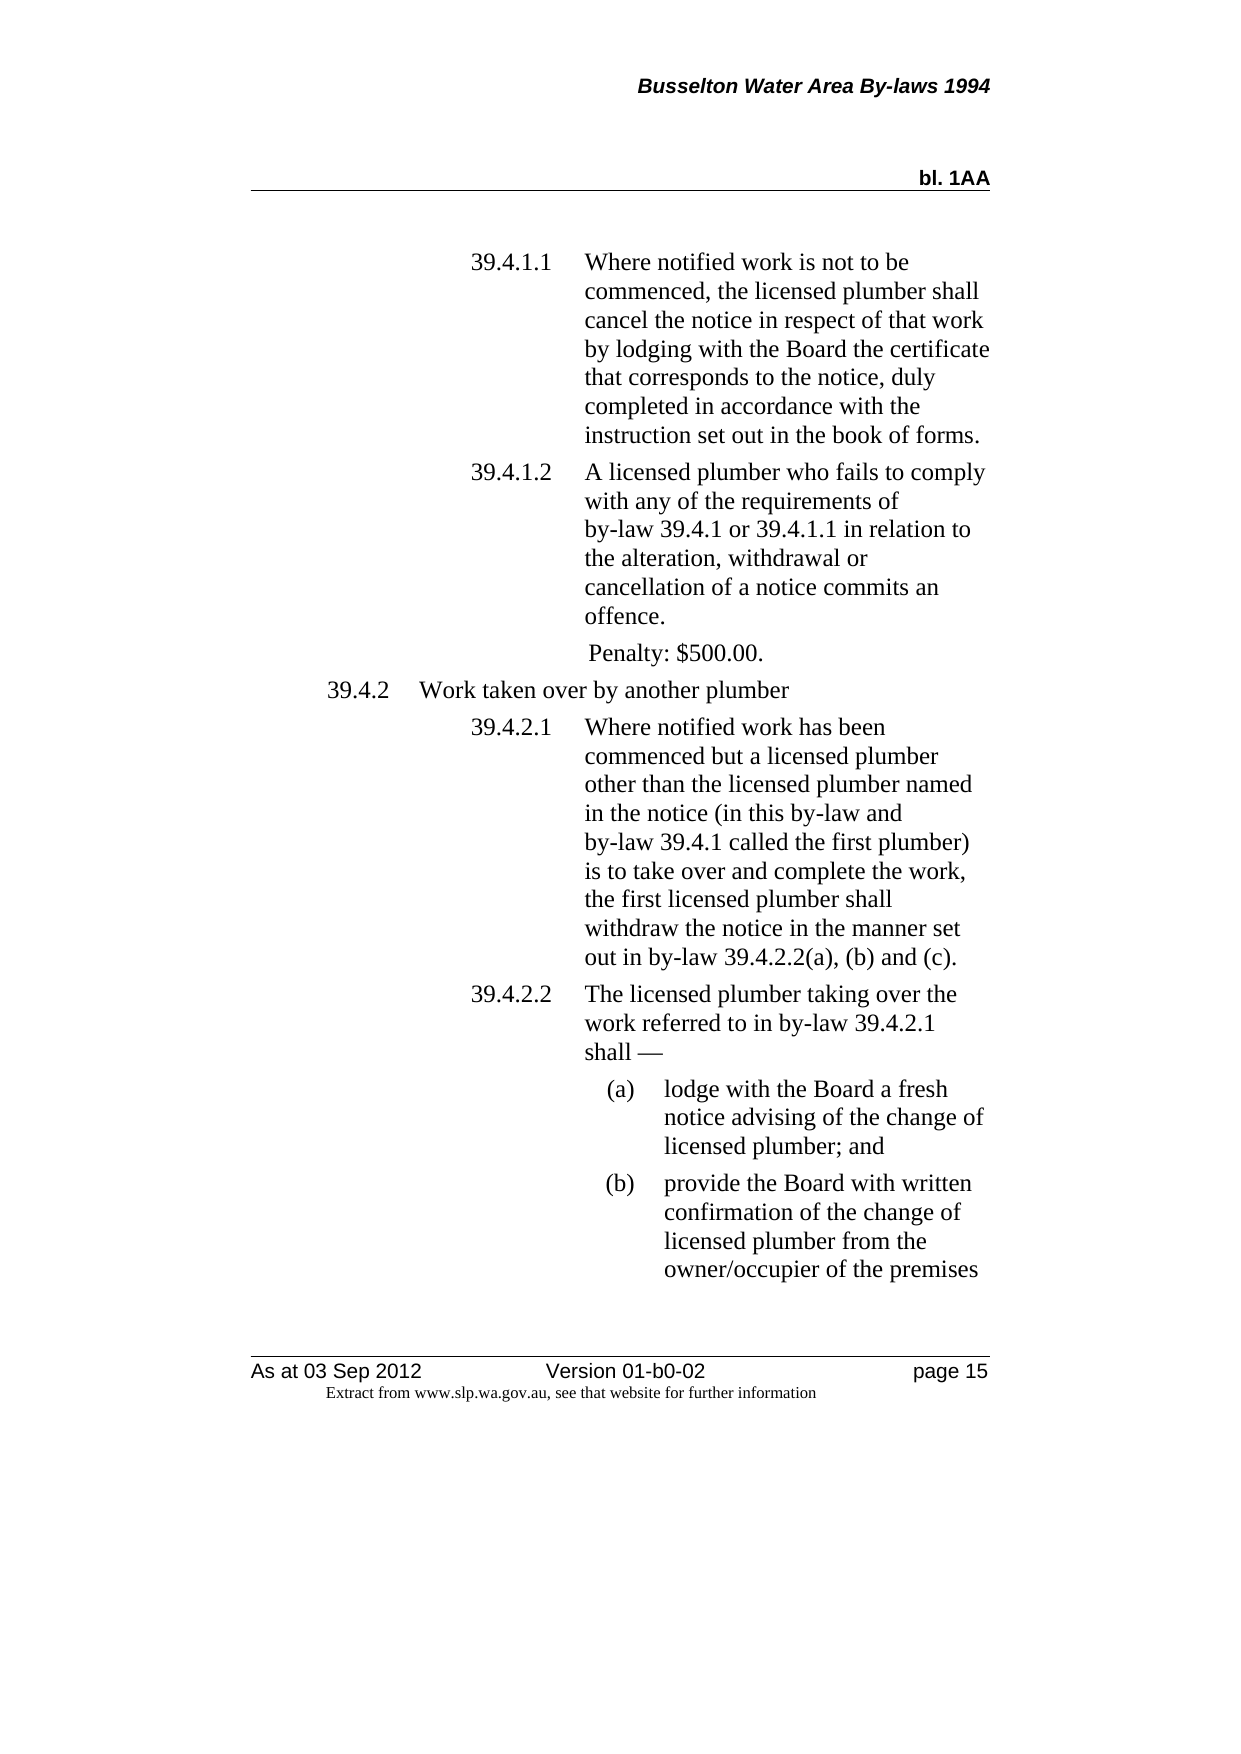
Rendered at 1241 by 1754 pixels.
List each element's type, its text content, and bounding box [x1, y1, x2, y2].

text 39.4.1.2 A licensed plumber who fails to comply with any of the requirements of by-law 39.4.1 or 39.4.1.1 in relation to the alteration, withdrawal or cancellation of a notice commits an offence. [251, 457, 990, 629]
text Penalty: $500.00. [251, 638, 990, 667]
text (a) lodge with the Board a fresh notice advising of the change of licensed plumber; and [251, 1074, 990, 1160]
text 39.4.2.1 Where notified work has been commenced but a licensed plumber other than the licensed plumber named in the notice (in this by-law and by-law 39.4.1 called the first plumber) is to take over and complete the work, the first licensed plumber shall withdraw the notice in the manner set out in by-law 39.4.2.2(a), (b) and (c). [251, 712, 990, 971]
text 39.4.2.2 The licensed plumber taking over the work referred to in by-law 39.4.2.1 shall — [251, 979, 990, 1065]
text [251, 1168, 990, 1283]
text 39.4.1.1 Where notified work is not to be commenced, the licensed plumber shall cancel the notice in respect of that work by lodging with the Board the certificate that corresponds to the notice, duly completed in accordance with the instruction set out in the book of forms. [251, 247, 990, 449]
text 39.4.2 Work taken over by another plumber [251, 675, 990, 704]
